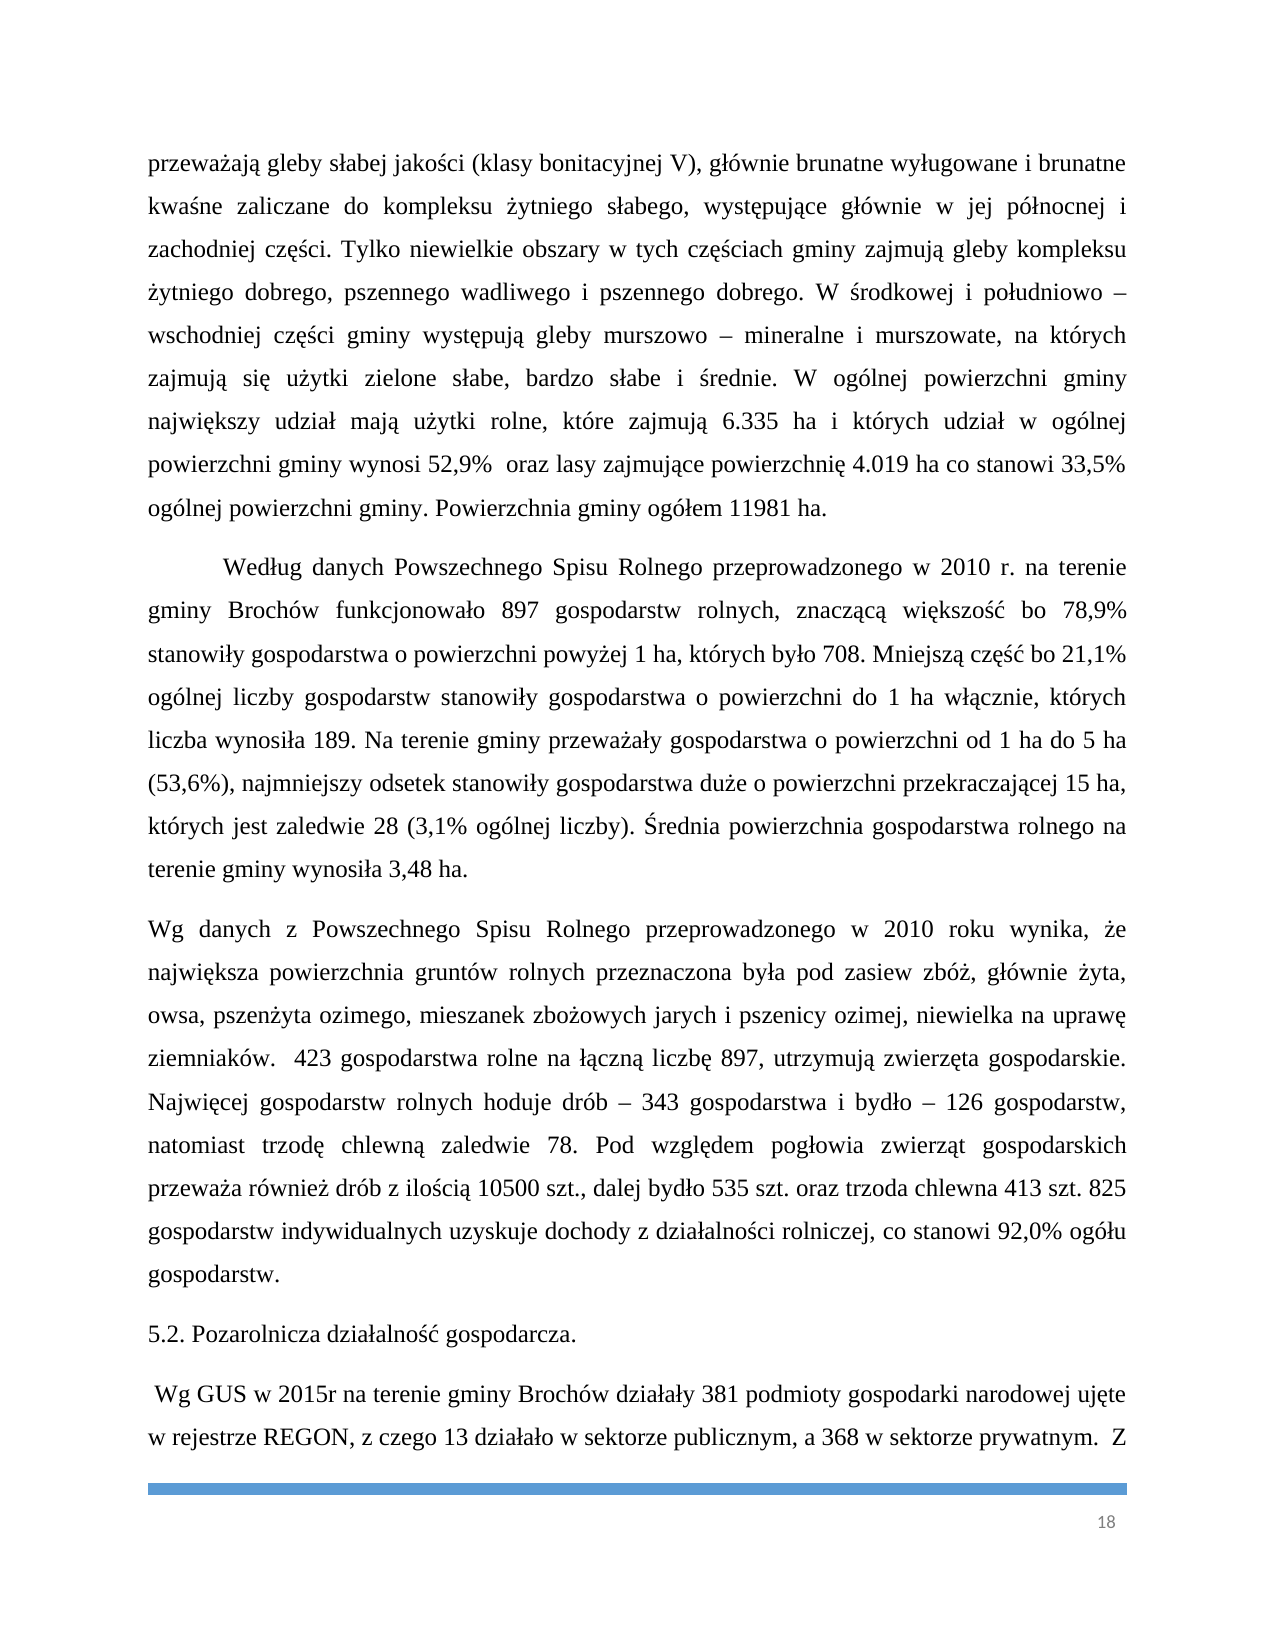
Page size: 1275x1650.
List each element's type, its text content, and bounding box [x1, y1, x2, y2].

text Według danych Powszechnego Spisu Rolnego przeprowadzonego w 2010 r. na terenie gminy Brochów funkcjonowało 897 gospodarstw rolnych, znaczącą większość bo 78,9% stanowiły gospodarstwa o powierzchni powyżej 1 ha, których było 708. Mniejszą część bo 21,1% ogólnej liczby gospodarstw stanowiły gospodarstwa o powierzchni do 1 ha włącznie, których liczba wynosiła 189. Na terenie gminy przeważały gospodarstwa o powierzchni od 1 ha do 5 ha (53,6%), najmniejszy odsetek stanowiły gospodarstwa duże o powierzchni przekraczającej 15 ha, których jest zaledwie 28 (3,1% ogólnej liczby). Średnia powierzchnia gospodarstwa rolnego na terenie gminy wynosiła 3,48 ha. [148, 552, 1127, 883]
text 5.2. Pozarolnicza działalność gospodarcza. [148, 1319, 1127, 1348]
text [148, 148, 1127, 521]
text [148, 1379, 1127, 1451]
text Wg danych z Powszechnego Spisu Rolnego przeprowadzonego w 2010 roku wynika, że największa powierzchnia gruntów rolnych przeznaczona była pod zasiew zbóż, głównie żyta, owsa, pszenżyta ozimego, mieszanek zbożowych jarych i pszenicy ozimej, niewielka na uprawę ziemniaków. 423 gospodarstwa rolne na łączną liczbę 897, utrzymują zwierzęta gospodarskie. Najwięcej gospodarstw rolnych hoduje drób – 343 gospodarstwa i bydło – 126 gospodarstw, natomiast trzodę chlewną zaledwie 78. Pod względem pogłowia zwierząt gospodarskich przeważa również drób z ilością 10500 szt., dalej bydło 535 szt. oraz trzoda chlewna 413 szt. 825 gospodarstw indywidualnych uzyskuje dochody z działalności rolniczej, co stanowi 92,0% ogółu gospodarstw. [148, 914, 1127, 1288]
